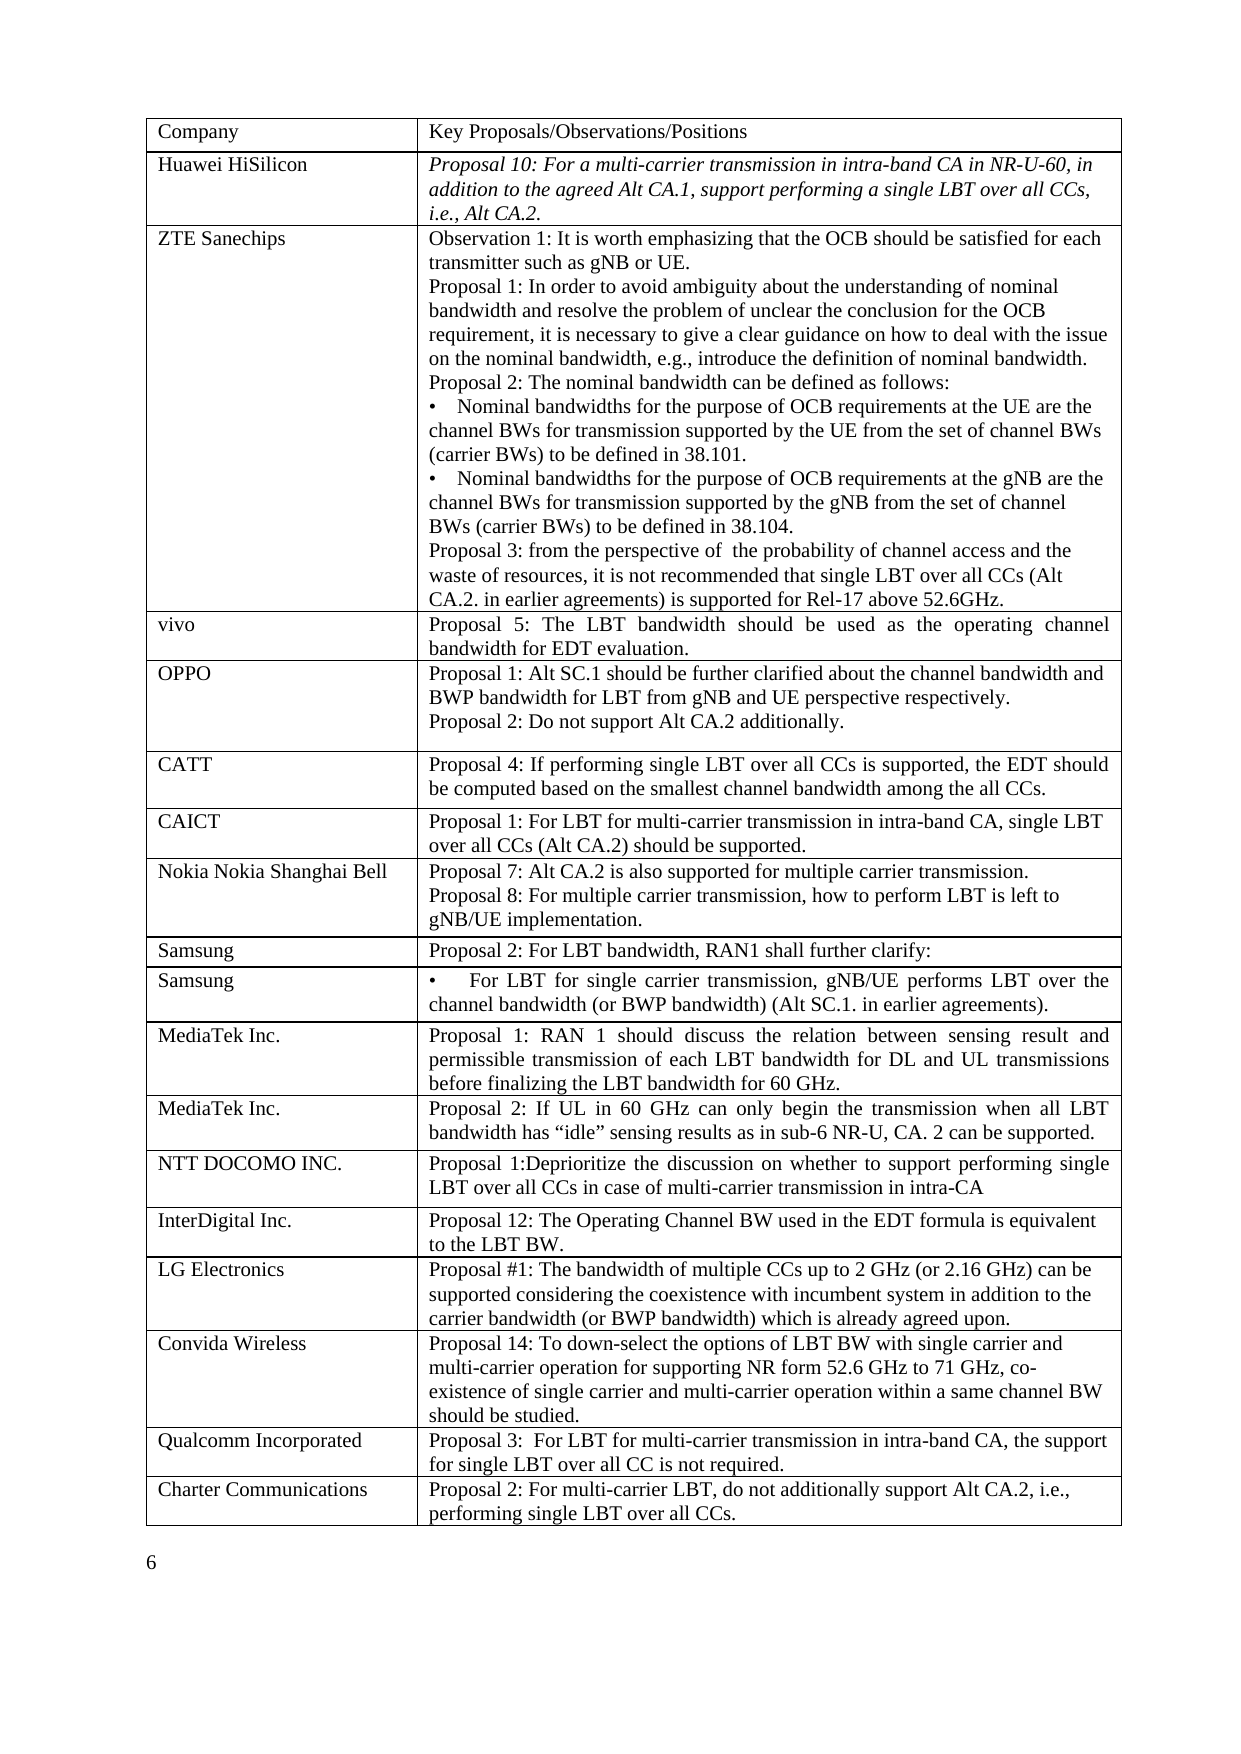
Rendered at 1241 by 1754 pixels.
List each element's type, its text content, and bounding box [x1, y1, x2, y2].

table_cell Nokia Nokia Shanghai Bell [147, 859, 417, 936]
table_cell CAICT [147, 809, 417, 857]
table_cell LG Electronics [147, 1258, 417, 1329]
table_cell Convida Wireless [147, 1331, 417, 1427]
table_cell Proposal 14: To down-select the options of LBT BW with single carrier and multi-carrier operation for supporting NR form 52.6 GHz to 71 GHz, co-existence of single carrier and multi-carrier operation within a same channel BW should be studied. [418, 1331, 1121, 1427]
table_cell Huawei HiSilicon [147, 153, 417, 224]
table_cell Proposal 2: If UL in 60 GHz can only begin the transmission when all LBT bandwidth has “idle” sensing results as in sub-6 NR-U, CA. 2 can be supported. [418, 1096, 1121, 1150]
table_cell Proposal 12: The Operating Channel BW used in the EDT formula is equivalent to the LBT BW. [418, 1208, 1121, 1256]
table_cell InterDigital Inc. [147, 1208, 417, 1256]
table_cell Proposal #1: The bandwidth of multiple CCs up to 2 GHz (or 2.16 GHz) can be supported considering the coexistence with incumbent system in addition to the carrier bandwidth (or BWP bandwidth) which is already agreed upon. [418, 1258, 1121, 1329]
table_cell Qualcomm Incorporated [147, 1428, 417, 1476]
table_cell Proposal 10: For a multi-carrier transmission in intra-band CA in NR-U-60, in addition to the agreed Alt CA.1, support performing a single LBT over all CCs, i.e., Alt CA.2. [418, 153, 1121, 224]
table_cell ZTE Sanechips [147, 226, 417, 611]
table_cell Proposal 1:Deprioritize the discussion on whether to support performing single LBT over all CCs in case of multi-carrier transmission in intra-CA [418, 1151, 1121, 1207]
table_cell MediaTek Inc. [147, 1096, 417, 1150]
table_cell Proposal 3: For LBT for multi-carrier transmission in intra-band CA, the support for single LBT over all CC is not required. [418, 1428, 1121, 1476]
table_header Company [147, 119, 417, 151]
table_cell Proposal 2: For multi-carrier LBT, do not additionally support Alt CA.2, i.e., performing single LBT over all CCs. [418, 1477, 1121, 1525]
table_cell NTT DOCOMO INC. [147, 1151, 417, 1207]
table_cell MediaTek Inc. [147, 1023, 417, 1095]
table_cell Proposal 4: If performing single LBT over all CCs is supported, the EDT should be computed based on the smallest channel bandwidth among the all CCs. [418, 752, 1121, 808]
table_cell Proposal 7: Alt CA.2 is also supported for multiple carrier transmission. Proposal 8: For multiple carrier transmission, how to perform LBT is left to gNB/UE implementation. [418, 859, 1121, 936]
table_cell Samsung [147, 968, 417, 1021]
table_cell Proposal 1: Alt SC.1 should be further clarified about the channel bandwidth and BWP bandwidth for LBT from gNB and UE perspective respectively. Proposal 2: Do not support Alt CA.2 additionally. [418, 661, 1121, 751]
table_cell Observation 1: It is worth emphasizing that the OCB should be satisfied for each transmitter such as gNB or UE. Proposal 1: In order to avoid ambiguity about the understanding of nominal bandwidth and resolve the problem of unclear the conclusion for the OCB requirement, it is necessary to give a clear guidance on how to deal with the issue on the nominal bandwidth, e.g., introduce the definition of nominal bandwidth. Proposal 2: The nominal bandwidth can be defined as follows: • Nominal bandwidths for the purpose of OCB requirements at the UE are the channel BWs for transmission supported by the UE from the set of channel BWs (carrier BWs) to be defined in 38.101. • Nominal bandwidths for the purpose of OCB requirements at the gNB are the channel BWs for transmission supported by the gNB from the set of channel BWs (carrier BWs) to be defined in 38.104. Proposal 3: from the perspective of the probability of channel access and the waste of resources, it is not recommended that single LBT over all CCs (Alt CA.2. in earlier agreements) is supported for Rel-17 above 52.6GHz. [418, 226, 1121, 611]
table_cell Proposal 1: RAN 1 should discuss the relation between sensing result and permissible transmission of each LBT bandwidth for DL and UL transmissions before finalizing the LBT bandwidth for 60 GHz. [418, 1023, 1121, 1095]
table_cell Proposal 5: The LBT bandwidth should be used as the operating channel bandwidth for EDT evaluation. [418, 612, 1121, 660]
table_cell Proposal 1: For LBT for multi-carrier transmission in intra-band CA, single LBT over all CCs (Alt CA.2) should be supported. [418, 809, 1121, 857]
table_cell OPPO [147, 661, 417, 751]
table_cell vivo [147, 612, 417, 660]
table_cell CATT [147, 752, 417, 808]
table_cell Charter Communications [147, 1477, 417, 1525]
table_cell Samsung [147, 938, 417, 966]
table_header Key Proposals/Observations/Positions [418, 119, 1121, 151]
table_cell Proposal 2: For LBT bandwidth, RAN1 shall further clarify: [418, 938, 1121, 966]
table_cell • For LBT for single carrier transmission, gNB/UE performs LBT over the channel bandwidth (or BWP bandwidth) (Alt SC.1. in earlier agreements). [418, 968, 1121, 1021]
